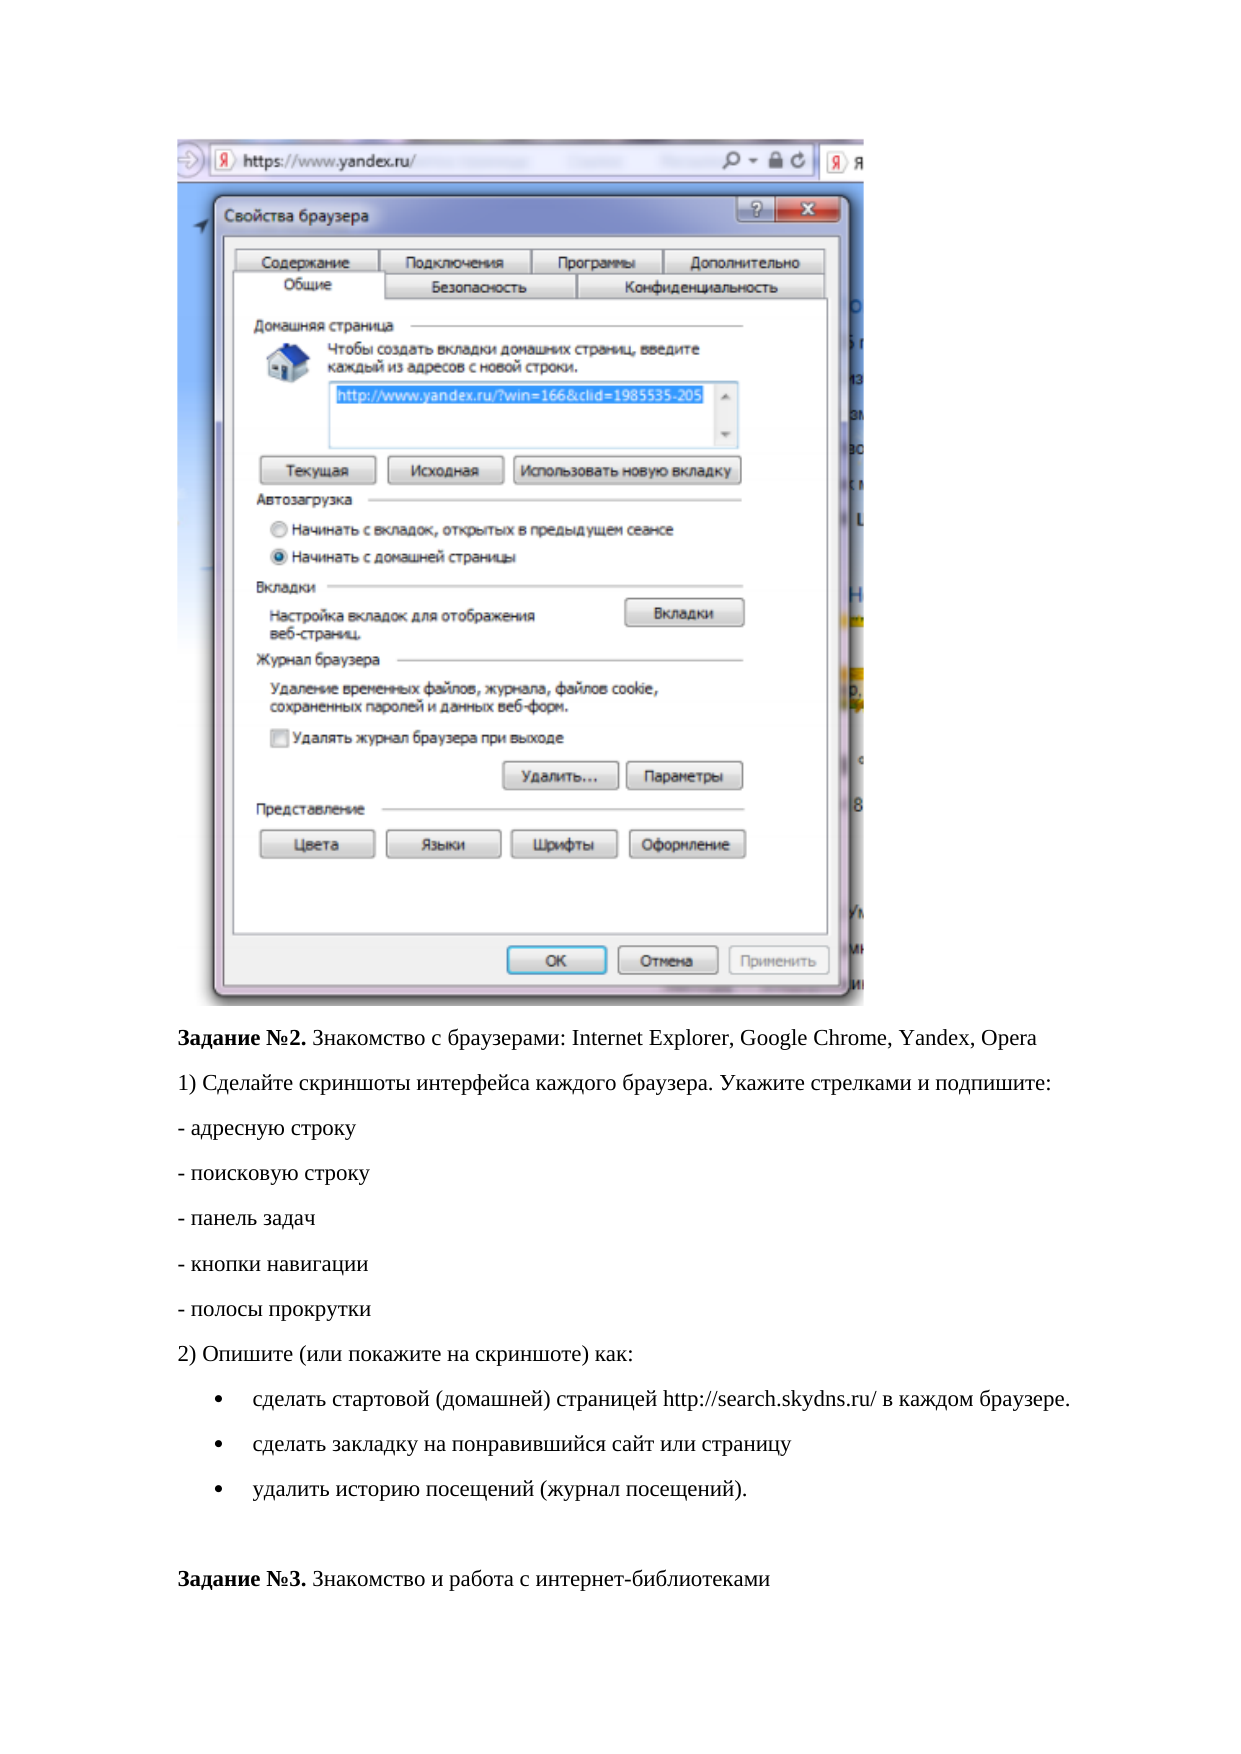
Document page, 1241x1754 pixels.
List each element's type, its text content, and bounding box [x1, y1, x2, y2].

text - кнопки навигации [177, 1249, 1152, 1276]
text Задание №3. Знакомство и работа с интернет-библиотеками [177, 1565, 1152, 1592]
list сделать закладку на понравившийся сайт или страницу [215, 1430, 1152, 1456]
picture [177, 118, 864, 1006]
text 1) Сделайте скриншоты интерфейса каждого браузера. Укажите стрелками и подпишите: [177, 1069, 1152, 1096]
text Задание №2. Знакомство с браузерами: Internet Explorer, Google Chrome, Yandex, Opera [177, 1024, 1152, 1050]
text - полосы прокрутки [177, 1295, 1152, 1321]
text - панель задач [177, 1204, 1152, 1231]
text - поисковую строку [177, 1159, 1152, 1186]
list удалить историю посещений (журнал посещений). [215, 1475, 1152, 1501]
list сделать стартовой (домашней) страницей http://search.skydns.ru/ в каждом браузере. [215, 1385, 1152, 1411]
text - адресную строку [177, 1114, 1152, 1141]
text 2) Опишите (или покажите на скриншоте) как: [177, 1340, 1152, 1366]
